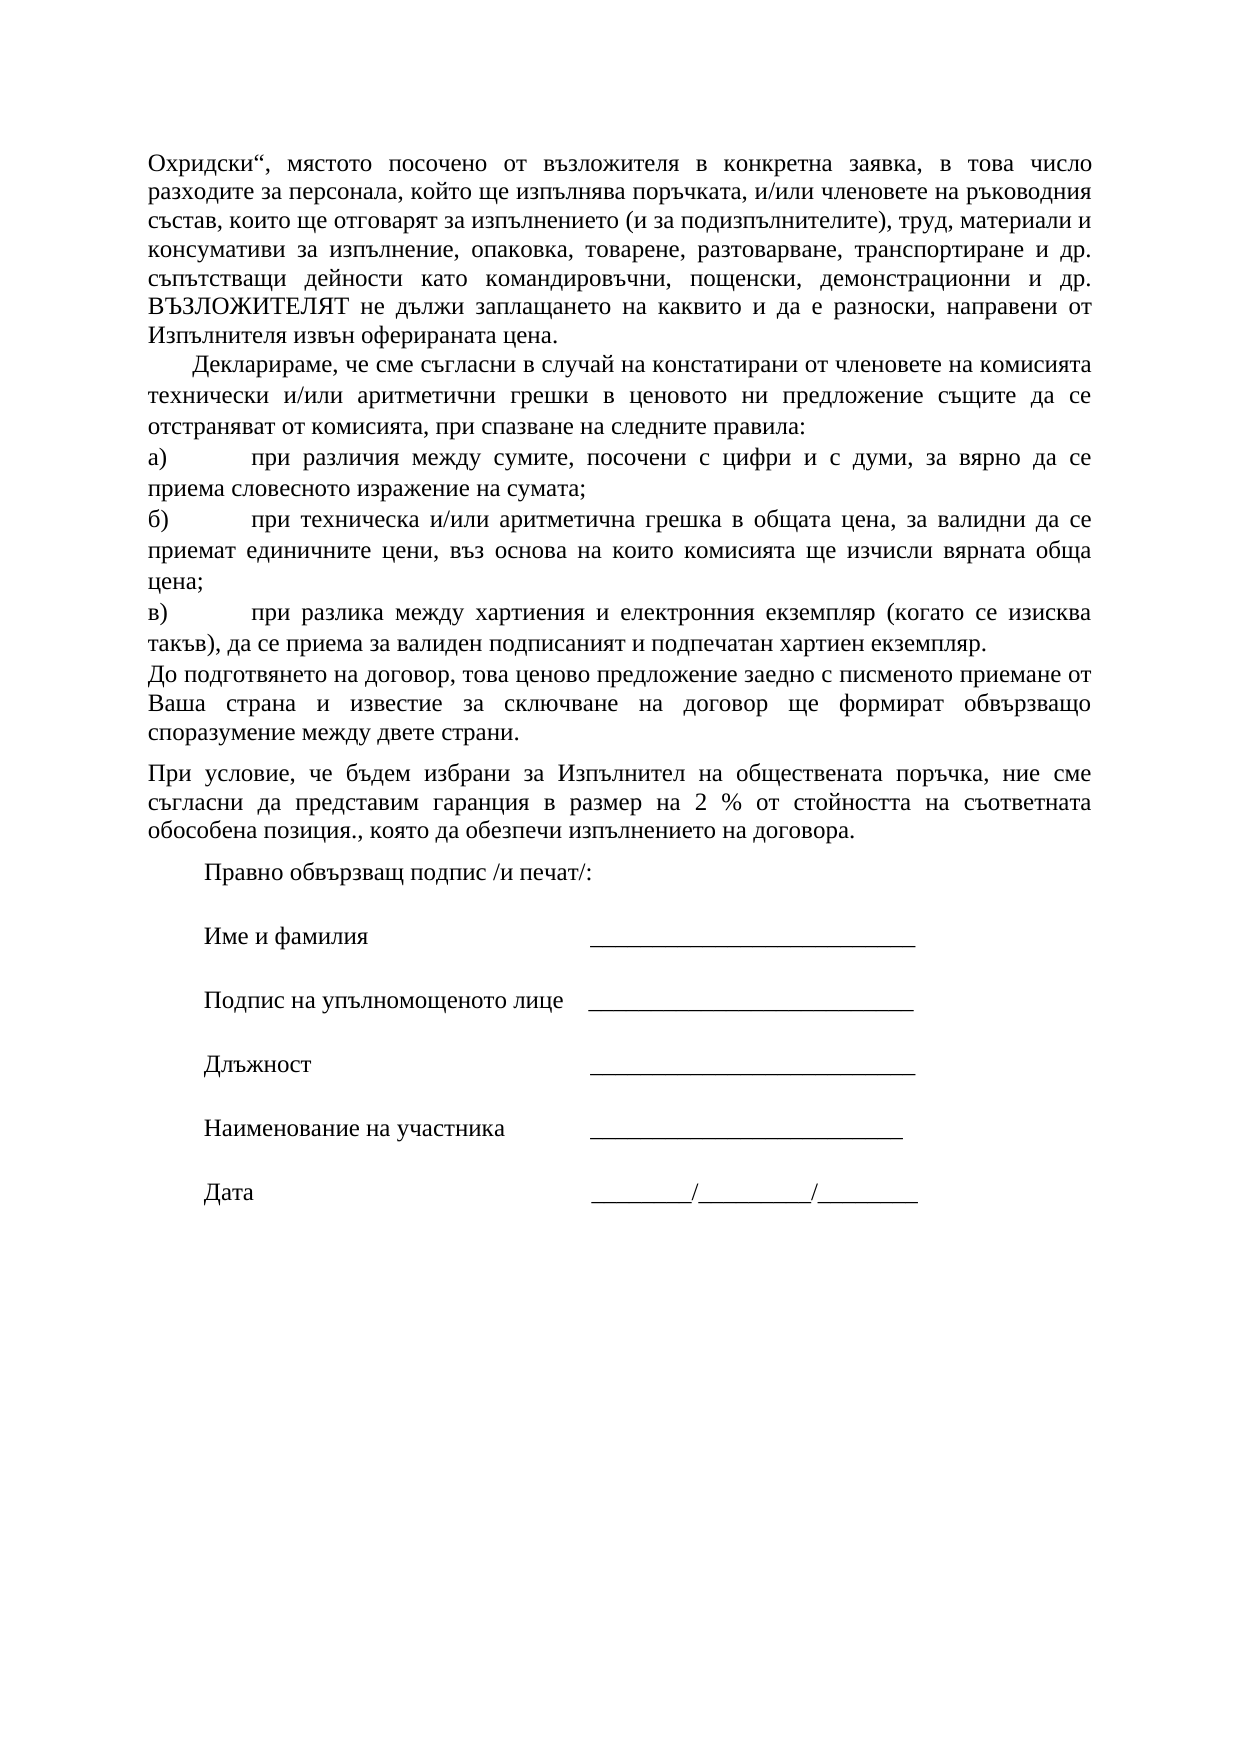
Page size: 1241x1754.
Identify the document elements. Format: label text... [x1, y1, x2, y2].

text Име и фамилия __________________________ [148, 921, 1093, 949]
text До подготвянето на договор, това ценово предложение заедно с писменото приемане от Ваша страна и известие за сключване на договор ще формират обвързващо споразумение между двете страни. [148, 659, 1093, 746]
text Наименование на участника _________________________ [148, 1113, 1093, 1141]
text Декларираме, че сме съгласни в случай на констатирани от членовете на комисията технически и/или аритметични грешки в ценовото ни предложение същите да се отстраняват от комисията, при спазване на следните правила: [148, 349, 1093, 440]
text Подпис на упълномощеното лице __________________________ [148, 985, 1093, 1013]
text Правно обвързващ подпис /и печат/: [148, 857, 1093, 886]
text Длъжност __________________________ [148, 1049, 1093, 1077]
text При условие, че бъдем избрани за Изпълнител на обществената поръчка, ние сме съгласни да представим гаранция в размер на 2 % от стойността на съответната обособена позиция., която да обезпечи изпълнението на договора. [148, 758, 1093, 844]
text в) при разлика между хартиения и електронния екземпляр (когато се изисква такъв), да се приема за валиден подписаният и подпечатан хартиен екземпляр. [148, 597, 1093, 657]
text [148, 148, 1093, 349]
text а) при различия между сумите, посочени с цифри и с думи, за вярно да се приема словесното изражение на сумата; [148, 442, 1093, 502]
text Дата ________/_________/________ [148, 1177, 1093, 1205]
text б) при техническа и/или аритметична грешка в общата цена, за валидни да се приемат единичните цени, въз основа на които комисията ще изчисли вярната обща цена; [148, 504, 1093, 595]
